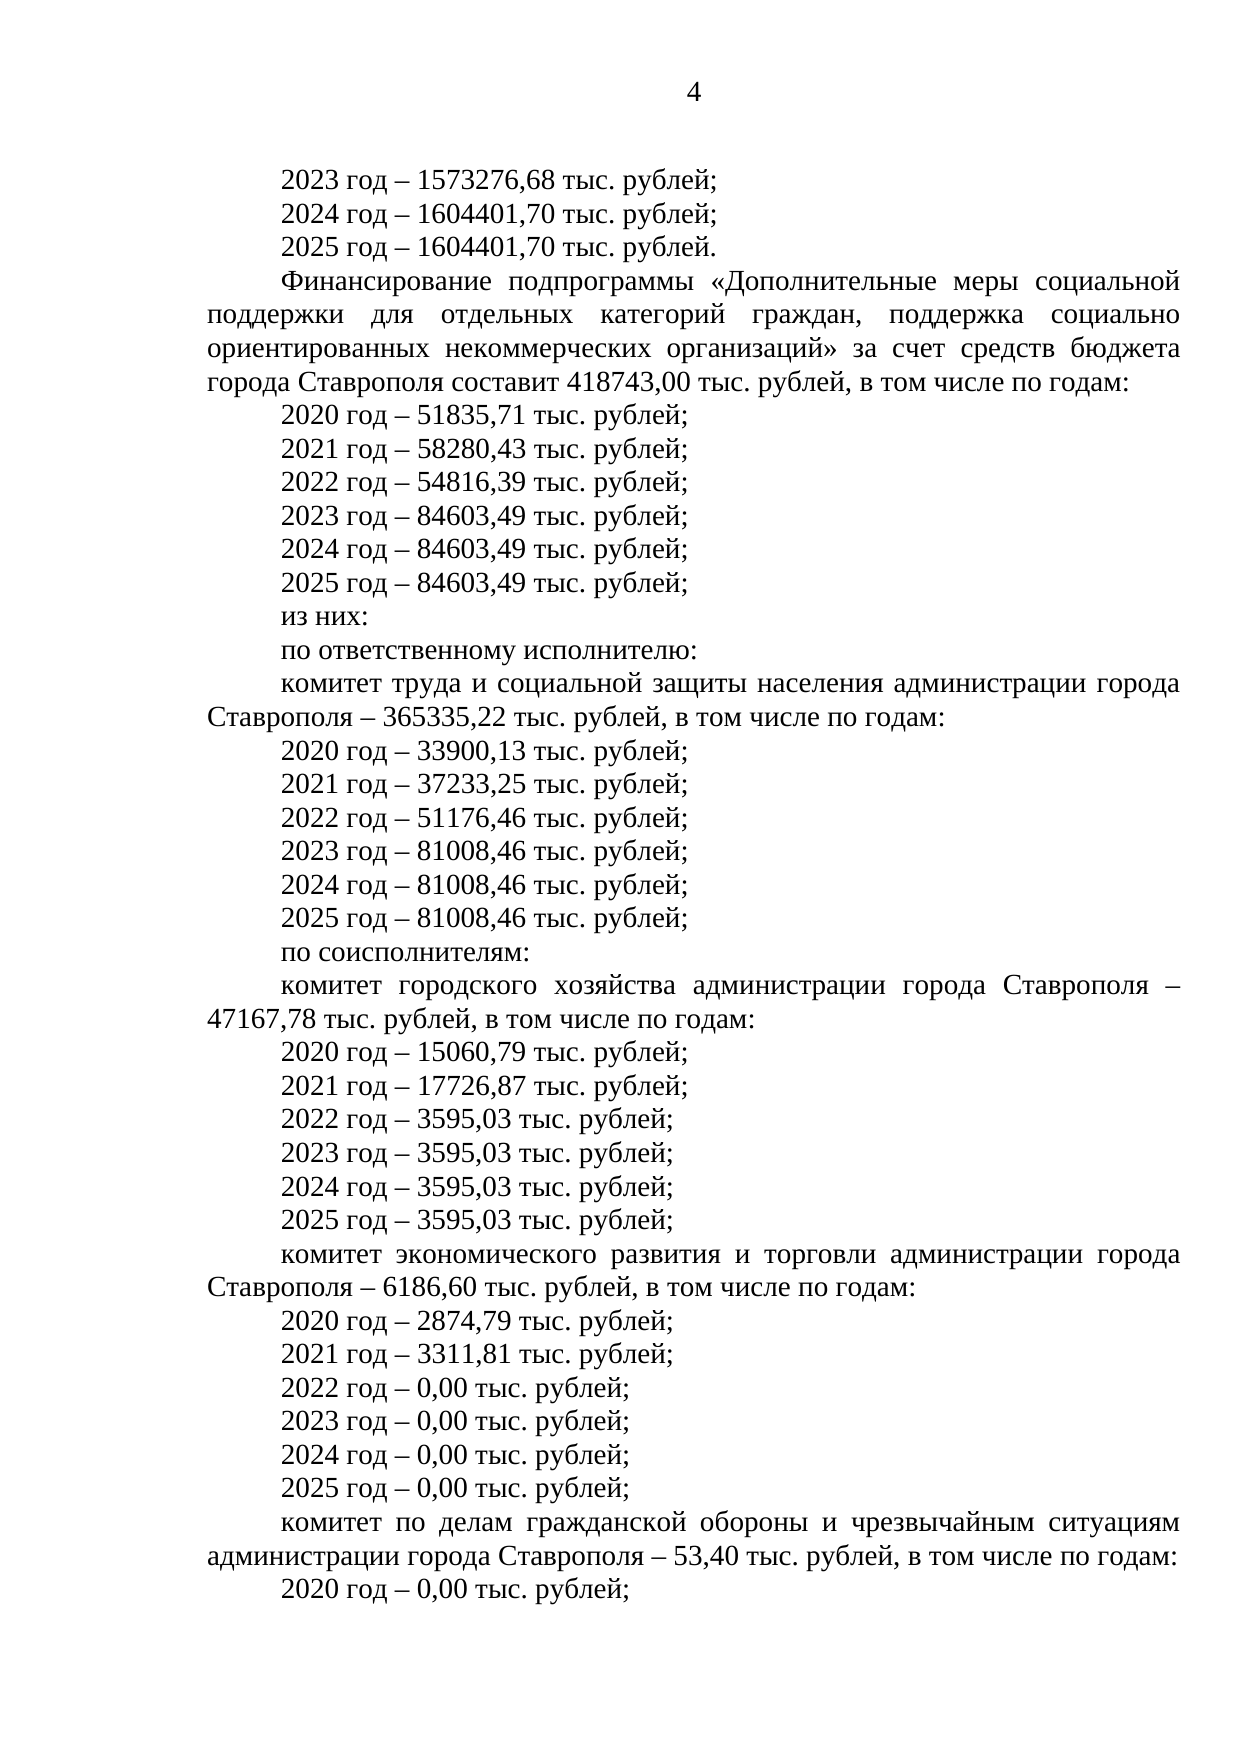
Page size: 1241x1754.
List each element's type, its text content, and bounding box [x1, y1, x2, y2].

text 2020 год – 0,00 тыс. рублей; [207, 1571, 1181, 1605]
text 2022 год – 51176,46 тыс. рублей; [207, 800, 1181, 833]
text 2024 год – 3595,03 тыс. рублей; [207, 1169, 1181, 1202]
list 2023 год – 1573276,68 тыс. рублей; [207, 162, 1188, 196]
list 2025 год – 1604401,70 тыс. рублей. [207, 229, 1188, 263]
list 2024 год – 1604401,70 тыс. рублей; [207, 196, 1188, 229]
text Финансирование подпрограммы «Дополнительные меры социальной поддержки для отдельных категорий граждан, поддержка социально ориентированных некоммерческих организаций» за счет средств бюджета города Ставрополя составит 418743,00 тыс. рублей, в том числе по годам: [207, 263, 1181, 397]
text 2025 год – 3595,03 тыс. рублей; [207, 1202, 1181, 1236]
text 2020 год – 2874,79 тыс. рублей; [207, 1303, 1181, 1336]
text 2022 год – 54816,39 тыс. рублей; [207, 464, 1181, 498]
text комитет городского хозяйства администрации города Ставрополя – 47167,78 тыс. рублей, в том числе по годам: [207, 967, 1181, 1034]
text 2021 год – 37233,25 тыс. рублей; [207, 766, 1181, 800]
text комитет труда и социальной защиты населения администрации города Ставрополя – 365335,22 тыс. рублей, в том числе по годам: [207, 666, 1181, 733]
text 2023 год – 84603,49 тыс. рублей; [207, 498, 1181, 531]
text 2024 год – 81008,46 тыс. рублей; [207, 867, 1181, 900]
text 2022 год – 0,00 тыс. рублей; [207, 1370, 1181, 1403]
text 2023 год – 0,00 тыс. рублей; [207, 1403, 1181, 1437]
text 2025 год – 0,00 тыс. рублей; [207, 1471, 1181, 1504]
text комитет экономического развития и торговли администрации города Ставрополя – 6186,60 тыс. рублей, в том числе по годам: [207, 1236, 1181, 1303]
text 2023 год – 81008,46 тыс. рублей; [207, 833, 1181, 867]
text 2025 год – 81008,46 тыс. рублей; [207, 900, 1181, 934]
text 2021 год – 17726,87 тыс. рублей; [207, 1068, 1181, 1102]
text 2021 год – 58280,43 тыс. рублей; [207, 431, 1181, 464]
text 2023 год – 3595,03 тыс. рублей; [207, 1135, 1181, 1169]
text 2020 год – 51835,71 тыс. рублей; [207, 397, 1181, 431]
text 2021 год – 3311,81 тыс. рублей; [207, 1336, 1181, 1370]
text 2020 год – 15060,79 тыс. рублей; [207, 1034, 1181, 1068]
text комитет по делам гражданской обороны и чрезвычайным ситуациям администрации города Ставрополя – 53,40 тыс. рублей, в том числе по годам: [207, 1504, 1181, 1571]
text 2020 год – 33900,13 тыс. рублей; [207, 733, 1181, 766]
text 2024 год – 84603,49 тыс. рублей; [207, 531, 1181, 565]
text по соисполнителям: [207, 934, 1181, 967]
text 2022 год – 3595,03 тыс. рублей; [207, 1102, 1181, 1135]
text 2025 год – 84603,49 тыс. рублей; [207, 565, 1181, 598]
text по ответственному исполнителю: [207, 632, 1181, 666]
text 2024 год – 0,00 тыс. рублей; [207, 1437, 1181, 1471]
text из них: [207, 598, 1181, 632]
